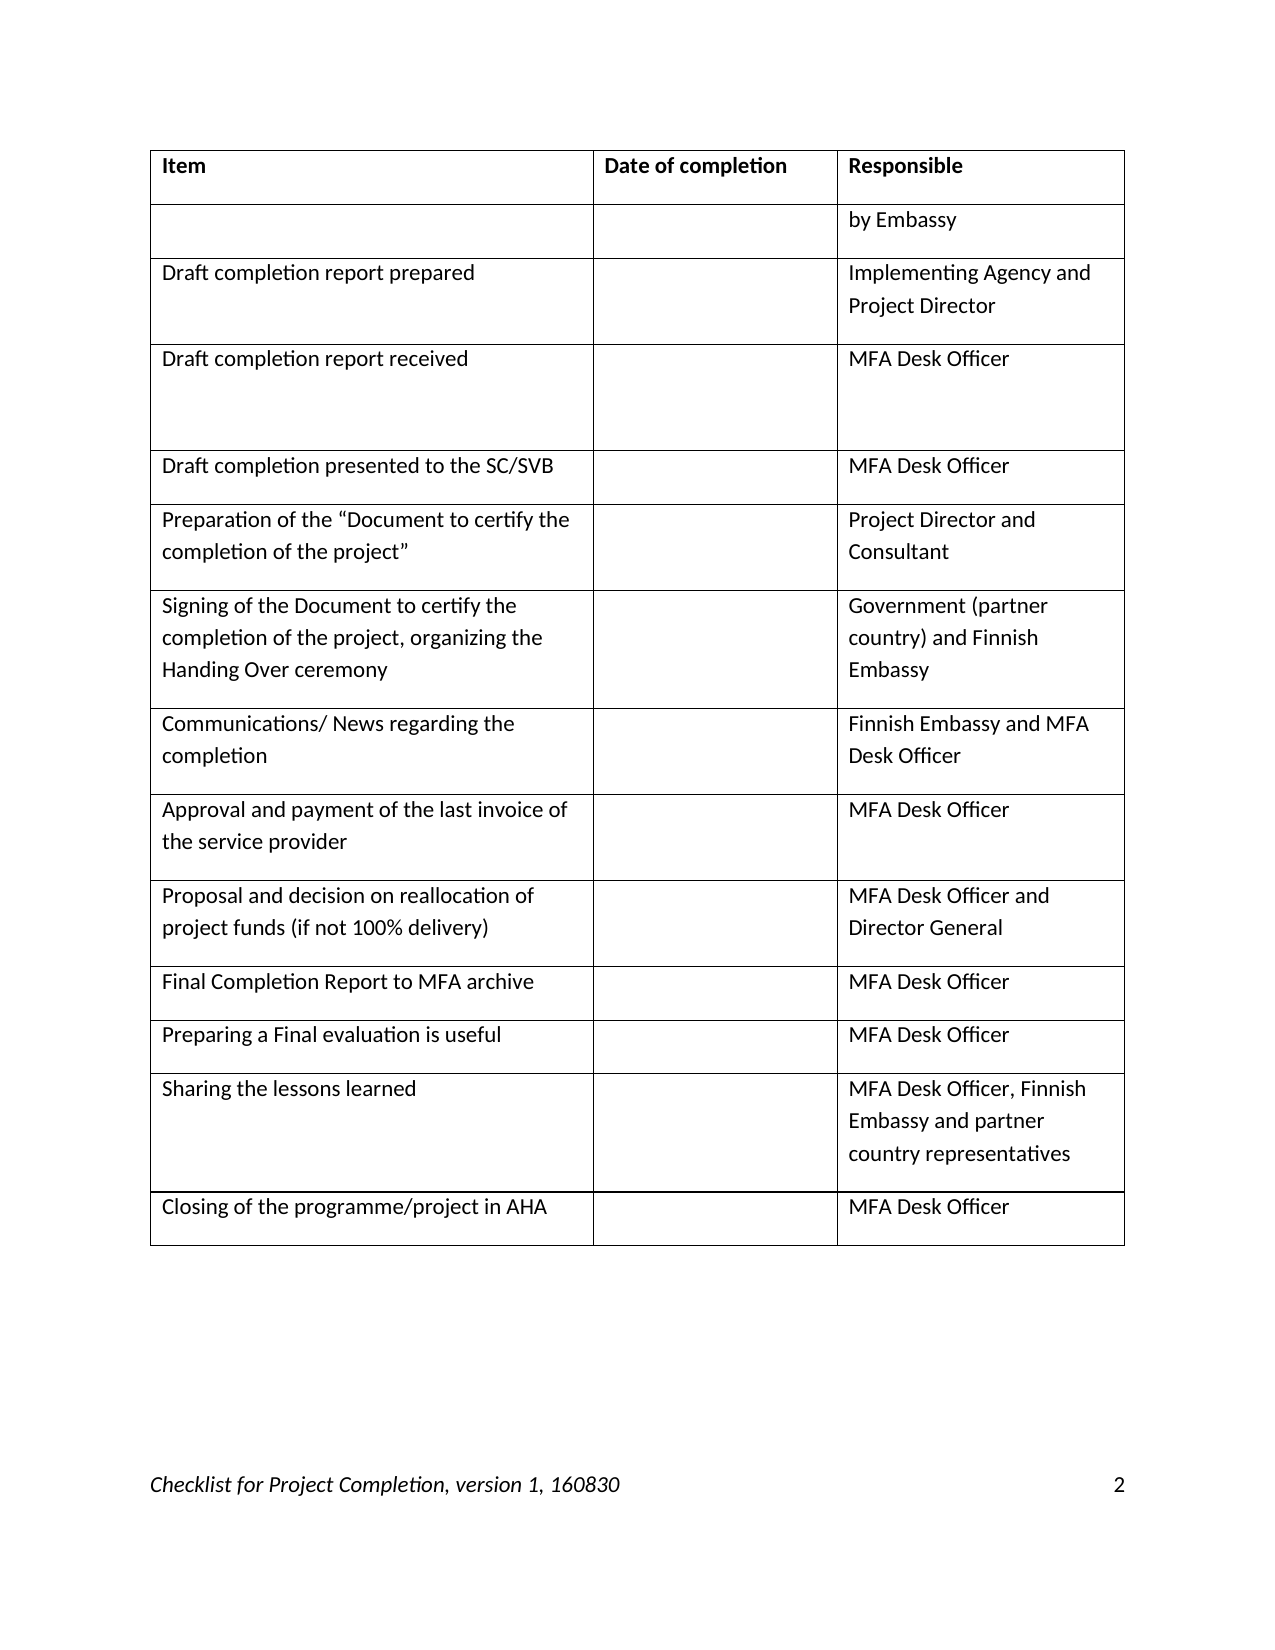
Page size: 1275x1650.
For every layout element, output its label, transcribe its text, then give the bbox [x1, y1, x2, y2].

table_cell Finnish Embassy and MFA Desk Officer [838, 709, 1124, 794]
table_cell Closing of the programme/project in AHA [151, 1193, 593, 1245]
table_header Item [151, 151, 593, 204]
table_cell [594, 795, 837, 880]
table_cell [594, 205, 837, 257]
table_cell Approval and payment of the last invoice of the service provider [151, 795, 593, 880]
table_cell [594, 967, 837, 1019]
table_cell Draft completion report received [151, 345, 593, 450]
table_cell [594, 1193, 837, 1245]
table_cell Proposal and decision on reallocation of project funds (if not 100% delivery) [151, 881, 593, 966]
table_cell MFA Desk Officer [838, 451, 1124, 504]
table_cell MFA Desk Officer [838, 967, 1124, 1019]
table_cell [594, 345, 837, 450]
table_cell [151, 205, 593, 257]
table_cell MFA Desk Officer and Director General [838, 881, 1124, 966]
table_cell Final Completion Report to MFA archive [151, 967, 593, 1019]
table_cell Draft completion report prepared [151, 259, 593, 343]
table_cell [594, 451, 837, 504]
table_cell Signing of the Document to certify the completion of the project, organizing the Handing Over ceremony [151, 591, 593, 708]
table_cell [594, 709, 837, 794]
table_cell Project Director and Consultant [838, 505, 1124, 590]
table_cell [594, 505, 837, 590]
table_cell Government (partner country) and Finnish Embassy [838, 591, 1124, 708]
table_cell MFA Desk Officer [838, 345, 1124, 450]
table_cell [594, 591, 837, 708]
table_cell Draft completion presented to the SC/SVB [151, 451, 593, 504]
table_header Date of completion [594, 151, 837, 204]
table_cell Implementing Agency and Project Director [838, 259, 1124, 343]
table_cell [594, 1021, 837, 1073]
table_cell [594, 1074, 837, 1191]
table_cell MFA Desk Officer [838, 1021, 1124, 1073]
table_cell MFA Desk Officer [838, 795, 1124, 880]
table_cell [838, 205, 1124, 257]
table_header Responsible [838, 151, 1124, 204]
table_cell [594, 881, 837, 966]
table_cell Preparation of the “Document to certify the completion of the project” [151, 505, 593, 590]
table_cell [594, 259, 837, 343]
table_cell MFA Desk Officer, Finnish Embassy and partner country representatives [838, 1074, 1124, 1191]
table_cell Communications/ News regarding the completion [151, 709, 593, 794]
table_cell Sharing the lessons learned [151, 1074, 593, 1191]
table_cell Preparing a Final evaluation is useful [151, 1021, 593, 1073]
table_cell MFA Desk Officer [838, 1193, 1124, 1245]
